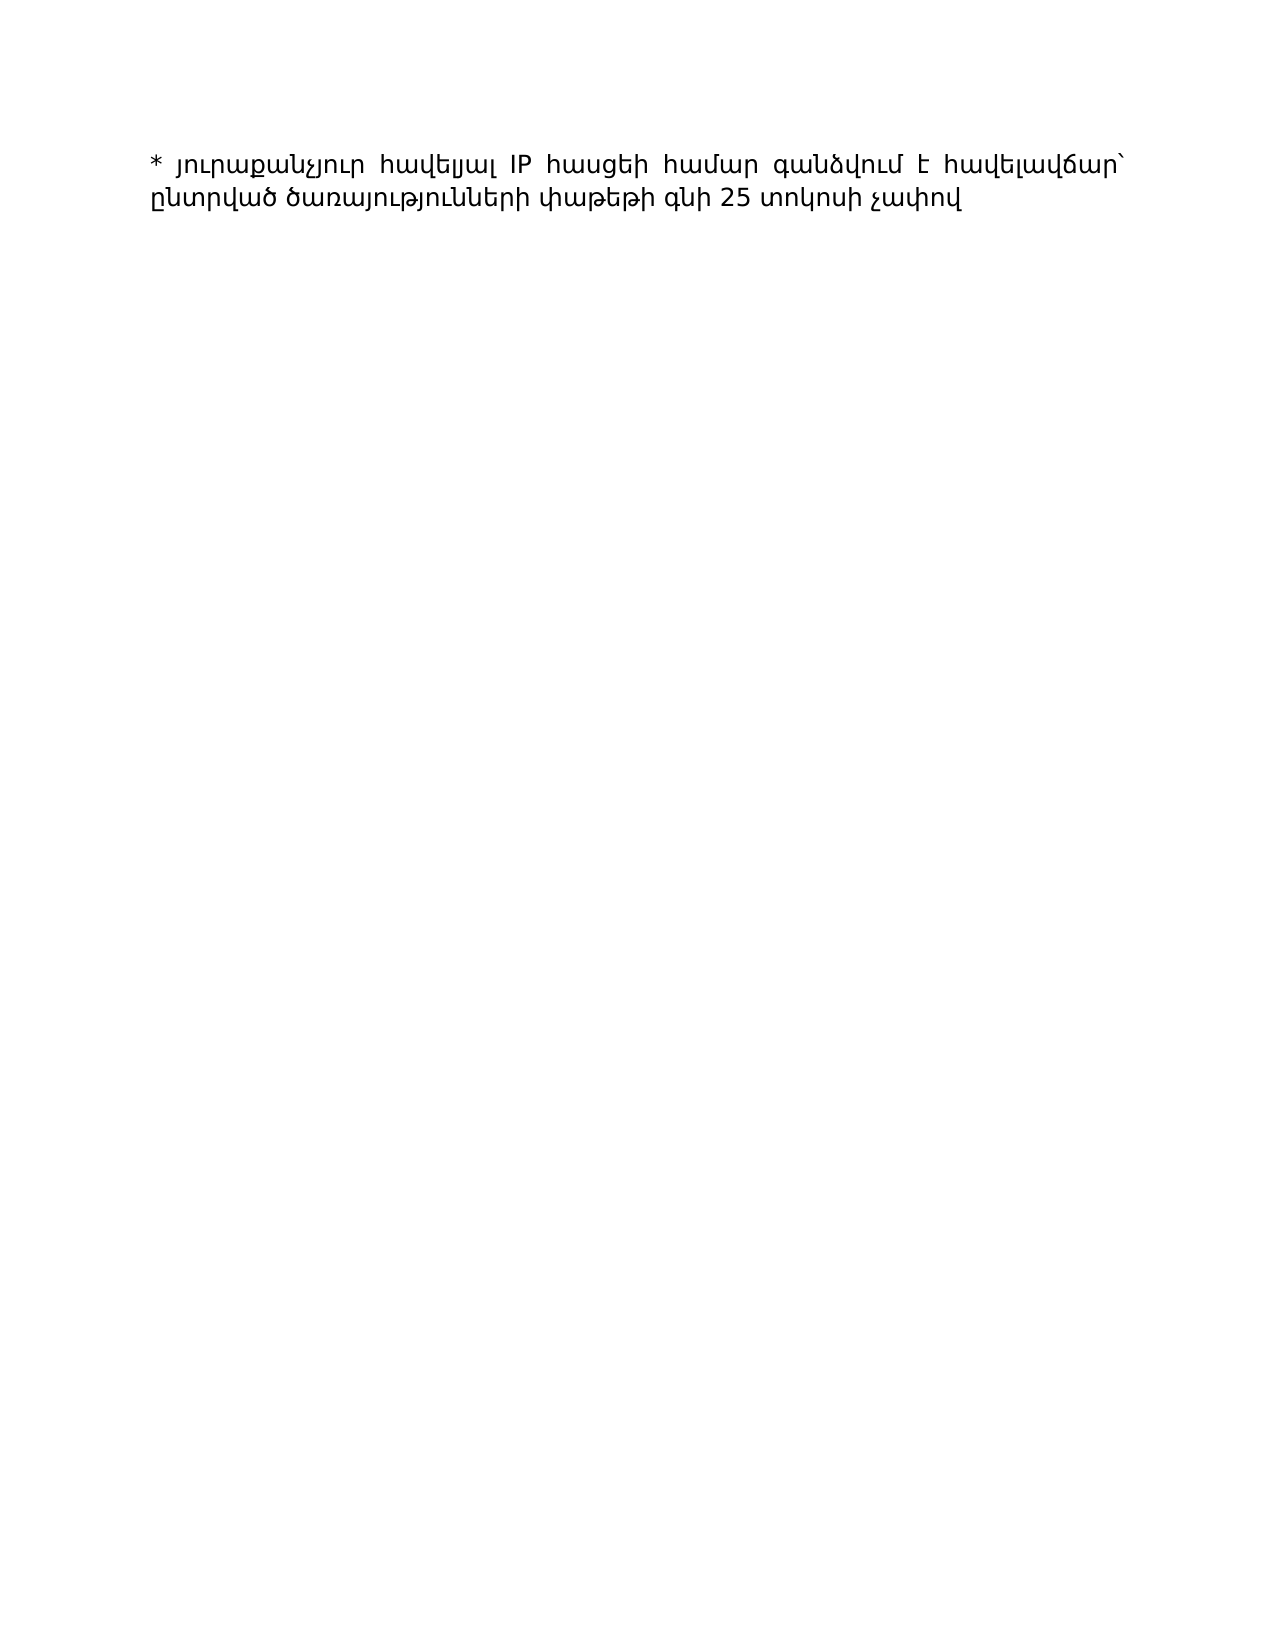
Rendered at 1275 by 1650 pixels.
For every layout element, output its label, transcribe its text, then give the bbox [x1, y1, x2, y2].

text * յուրաքանչյուր հավելյալ IP հասցեի համար գանձվում է հավելավճար՝ ընտրված ծառայությունների փաթեթի գնի 25 տոկոսի չափով [150, 150, 1125, 213]
